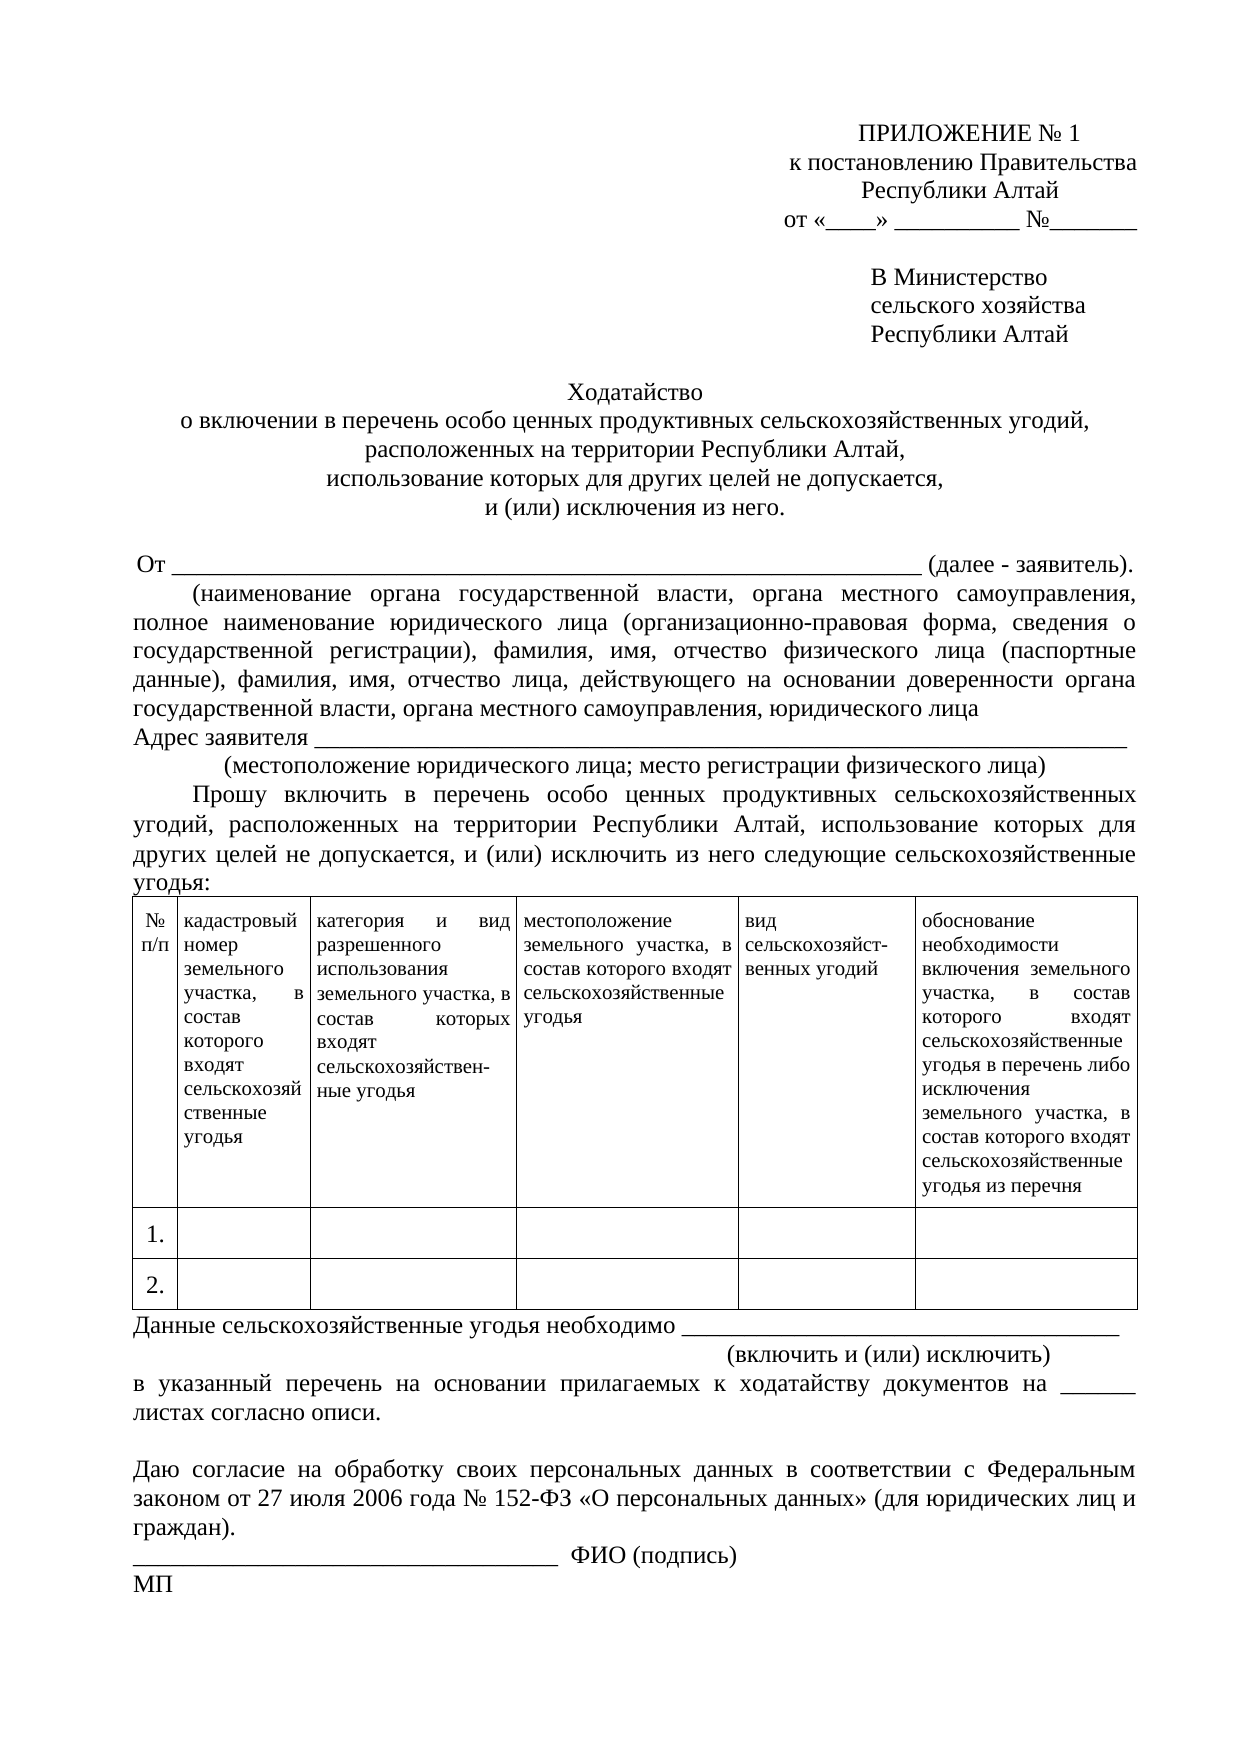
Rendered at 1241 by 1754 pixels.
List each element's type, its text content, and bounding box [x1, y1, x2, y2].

text Адрес заявителя _________________________________________________________________ [133, 722, 1137, 751]
text к постановлению Правительства [133, 147, 1137, 176]
table_cell [916, 1208, 1137, 1258]
text В Министерство [797, 262, 1137, 291]
text Даю согласие на обработку своих персональных данных в соответствии с Федеральным законом от 27 июля 2006 года № 152-ФЗ «О персональных данных» (для юридических лиц и граждан). [133, 1454, 1137, 1540]
table_cell [739, 1259, 915, 1309]
text Республики Алтай [797, 319, 1137, 348]
table_header № п/п [133, 897, 177, 1207]
text (включить и (или) исключить) [133, 1339, 1137, 1368]
table_cell [739, 1208, 915, 1258]
text о включении в перечень особо ценных продуктивных сельскохозяйственных угодий, расположенных на территории Республики Алтай, [133, 406, 1137, 463]
text Прошу включить в перечень особо ценных продуктивных сельскохозяйственных угодий, расположенных на территории Республики Алтай, использование которых для других целей не допускается, и (или) исключить из него следующие сельскохозяйственные угодья: [133, 779, 1137, 896]
table_cell [311, 1208, 516, 1258]
text и (или) исключения из него. [133, 492, 1137, 521]
text Данные сельскохозяйственные угодья необходимо ___________________________________ [133, 1310, 1137, 1339]
table_header вид сельскохозяйст-венных угодий [739, 897, 915, 1207]
text ПРИЛОЖЕНИЕ № 1 [133, 118, 1137, 147]
table_cell [517, 1259, 738, 1309]
text МП [133, 1569, 1137, 1598]
table_header категория и вид разрешенного использования земельного участка, в состав которых входят сельскохозяйствен-ные угодья [311, 897, 516, 1207]
text Ходатайство [133, 377, 1137, 406]
table_cell [178, 1208, 310, 1258]
text (местоположение юридического лица; место регистрации физического лица) [133, 751, 1137, 779]
text использование которых для других целей не допускается, [133, 463, 1137, 492]
text Республики Алтай [133, 176, 1137, 204]
table_header кадастровый номер земельного участка, в состав которого входят сельскохозяйственные угодья [178, 897, 310, 1207]
table_cell [517, 1208, 738, 1258]
text (наименование органа государственной власти, органа местного самоуправления, полное наименование юридического лица (организационно-правовая форма, сведения о государственной регистрации), фамилия, имя, отчество физического лица (паспортные данные), фамилия, имя, отчество лица, действующего на основании доверенности органа государственной власти, органа местного самоуправления, юридического лица [133, 578, 1137, 722]
text от «____» __________ №_______ [133, 204, 1137, 233]
table_cell [178, 1259, 310, 1309]
table_cell 1. [133, 1208, 177, 1258]
text сельского хозяйства [870, 291, 1137, 319]
table_cell [311, 1259, 516, 1309]
text От ____________________________________________________________ (далее - заявитель). [133, 549, 1137, 578]
table_header местоположение земельного участка, в состав которого входят сельскохозяйственные угодья [517, 897, 738, 1207]
text в указанный перечень на основании прилагаемых к ходатайству документов на ______ листах согласно описи. [133, 1368, 1137, 1425]
table_cell 2. [133, 1259, 177, 1309]
text __________________________________ ФИО (подпись) [133, 1540, 1137, 1569]
table_cell [916, 1259, 1137, 1309]
table_header обоснование необходимости включения земельного участка, в состав которого входят сельскохозяйственные угодья в перечень либо исключения земельного участка, в состав которого входят сельскохозяйственные угодья из перечня [916, 897, 1137, 1207]
